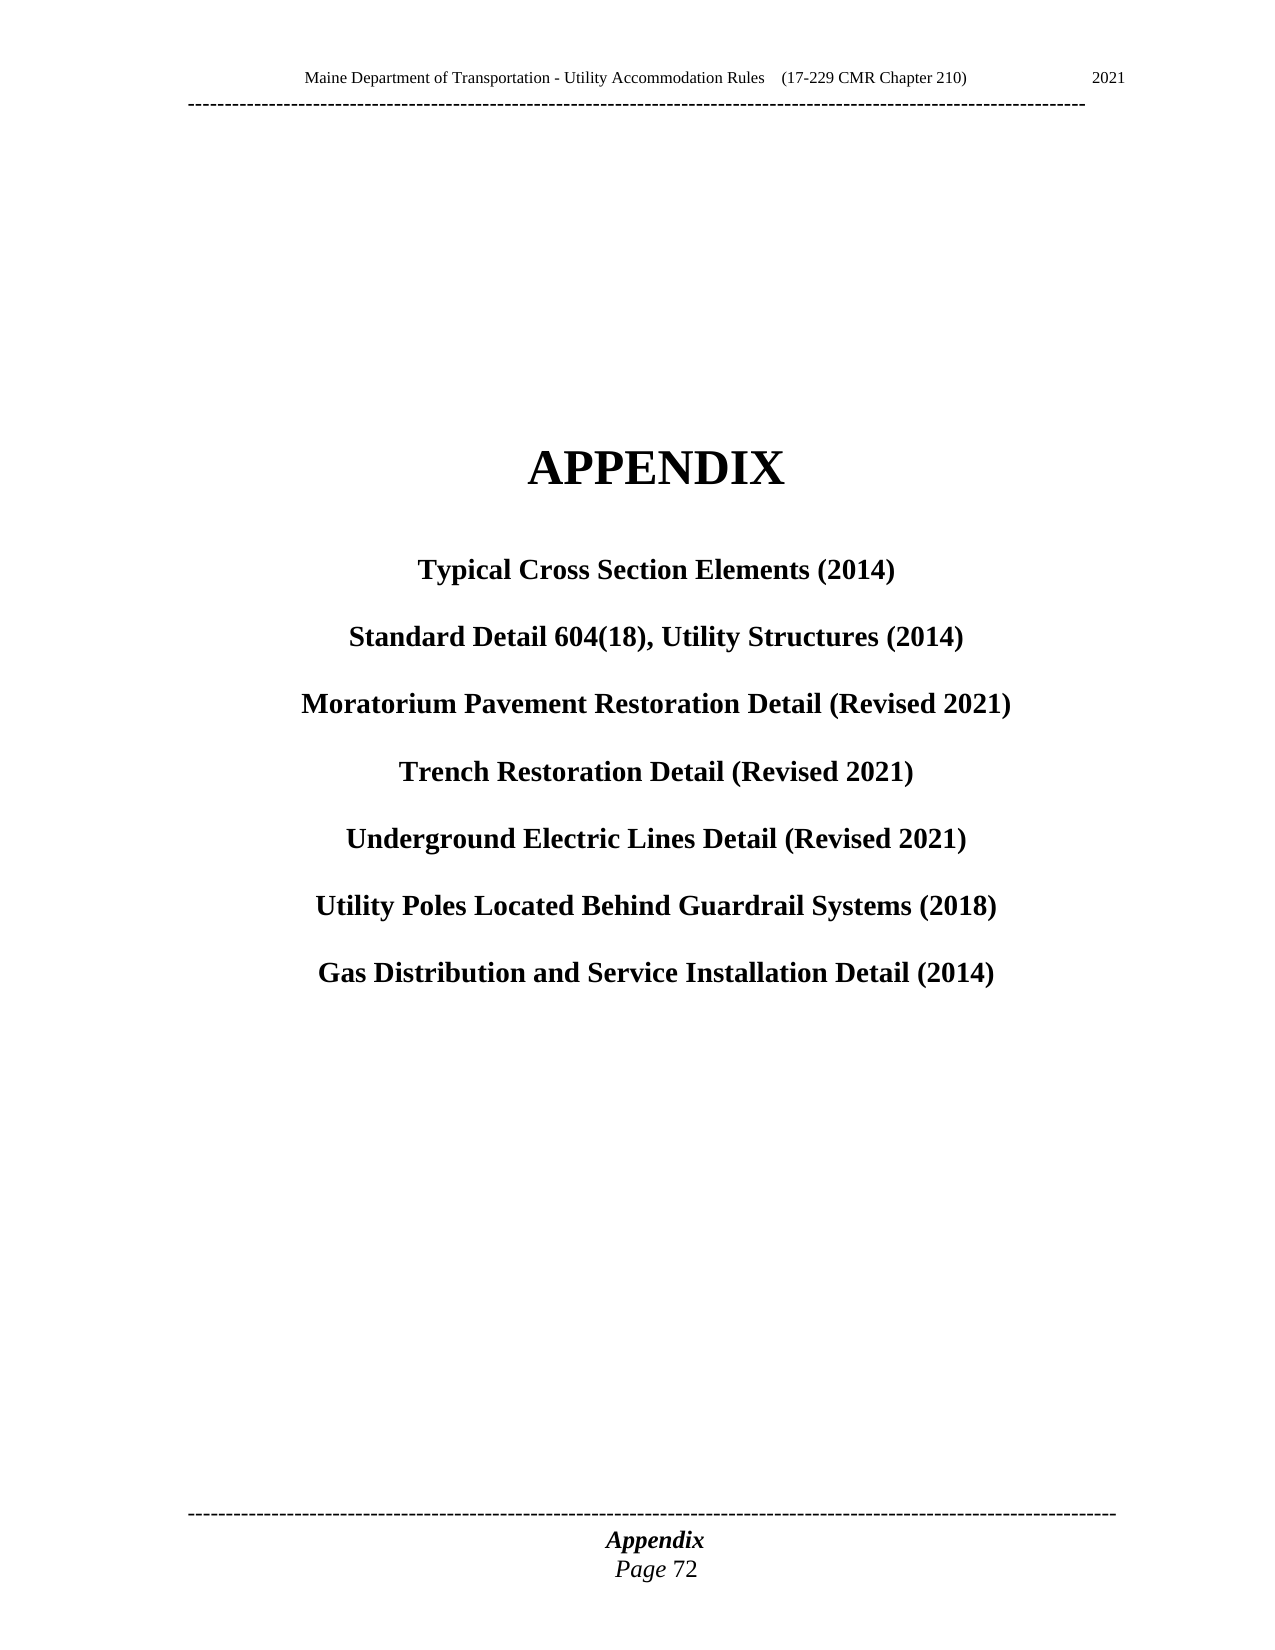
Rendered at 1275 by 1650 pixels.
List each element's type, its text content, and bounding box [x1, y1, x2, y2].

text Gas Distribution and Service Installation Detail (2014) [187, 955, 1125, 988]
text Moratorium Pavement Restoration Detail (Revised 2021) [187, 687, 1125, 720]
text Standard Detail 604(18), Utility Structures (2014) [187, 619, 1125, 653]
text Typical Cross Section Elements (2014) [187, 552, 1125, 586]
text APPENDIX [187, 437, 1125, 495]
text Utility Poles Located Behind Guardrail Systems (2018) [187, 888, 1125, 921]
text Underground Electric Lines Detail (Revised 2021) [187, 821, 1125, 854]
text Trench Restoration Detail (Revised 2021) [187, 754, 1125, 787]
